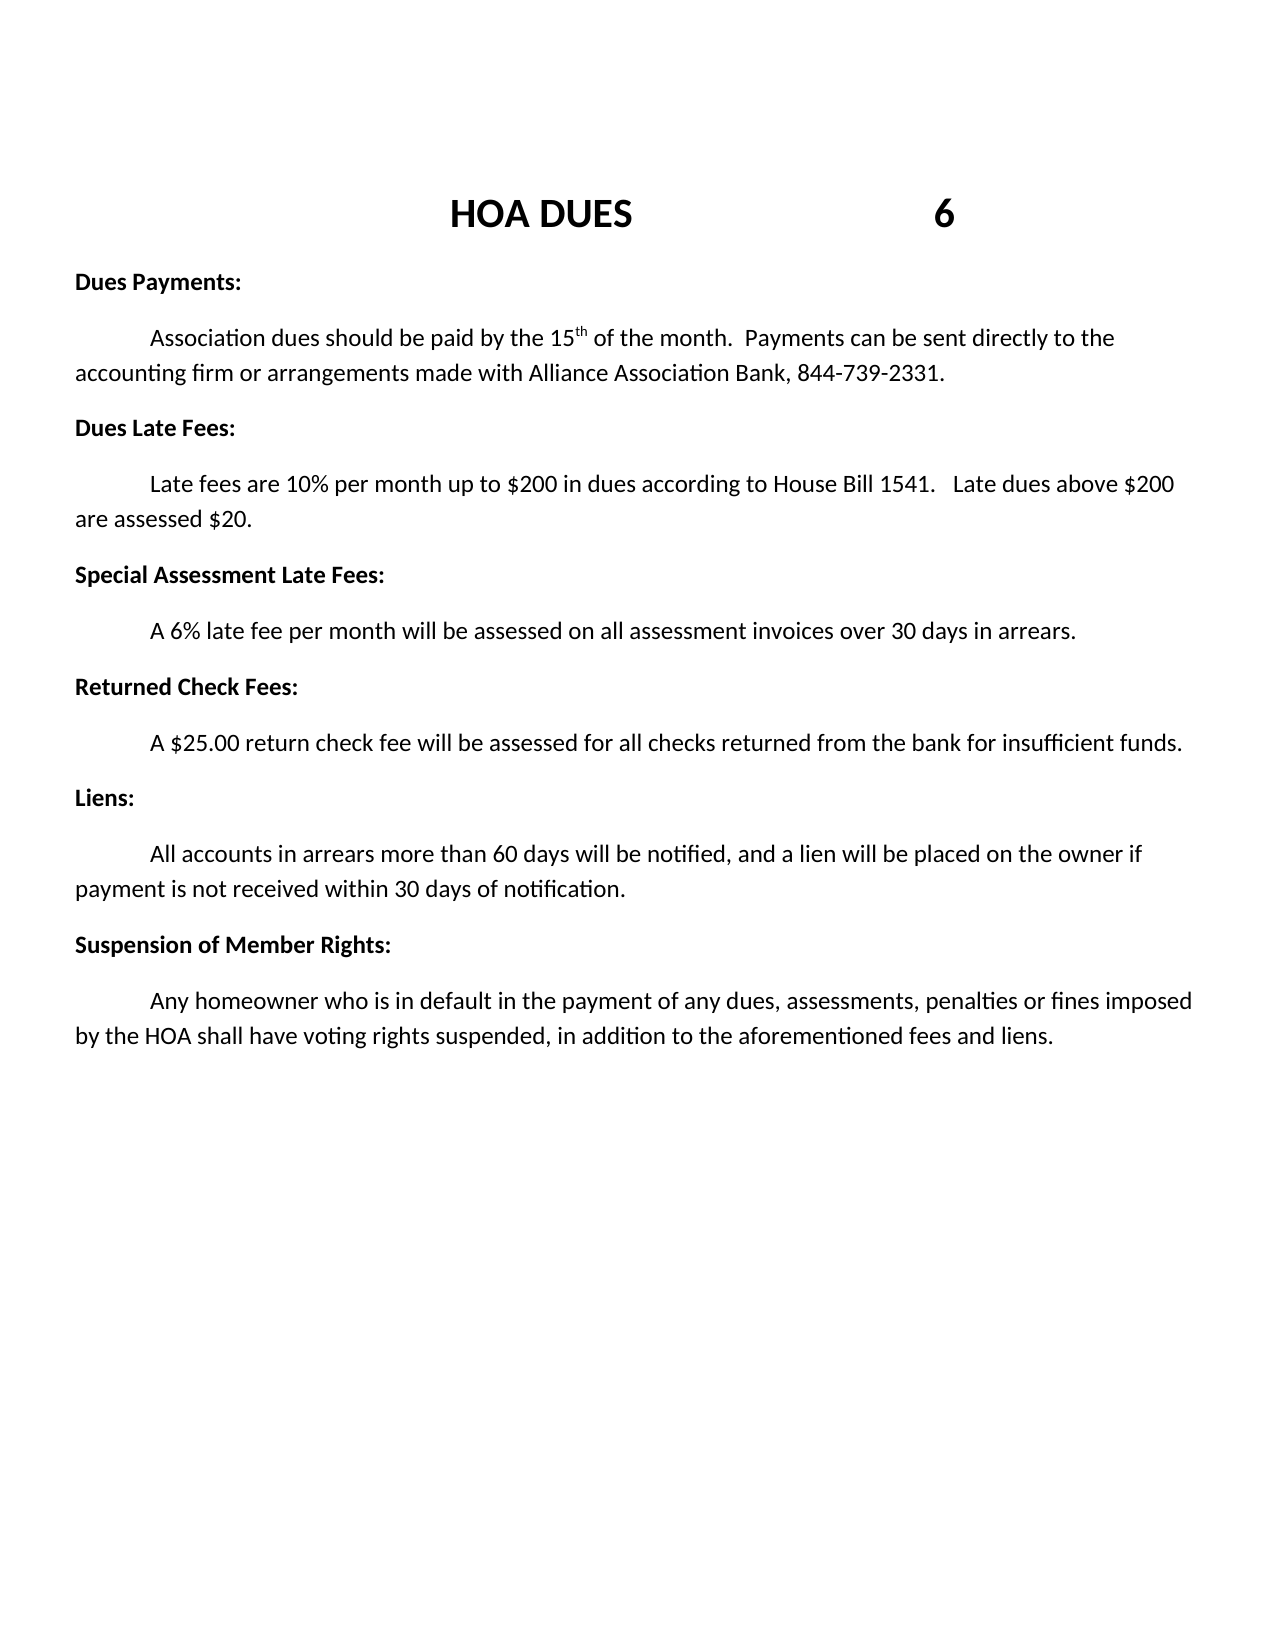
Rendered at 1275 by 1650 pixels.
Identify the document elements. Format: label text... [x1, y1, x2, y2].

text HOA DUES 6 [375, 187, 1200, 237]
text Dues Late Fees: [75, 413, 1200, 443]
text Special Assessment Late Fees: [75, 559, 1200, 590]
text All accounts in arrears more than 60 days will be notified, and a lien will be placed on the owner if payment is not received within 30 days of notification. [75, 838, 1200, 904]
text Suspension of Member Rights: [75, 929, 1200, 960]
text Liens: [75, 783, 1200, 813]
text Any homeowner who is in default in the payment of any dues, assessments, penalties or fines imposed by the HOA shall have voting rights suspended, in addition to the aforementioned fees and liens. [75, 985, 1200, 1051]
text Association dues should be paid by the 15th of the month. Payments can be sent directly to the accounting firm or arrangements made with Alliance Association Bank, 844-739-2331. [75, 322, 1200, 387]
text Dues Payments: [75, 266, 1200, 296]
text A 6% late fee per month will be assessed on all assessment invoices over 30 days in arrears. [75, 615, 1200, 646]
text A $25.00 return check fee will be assessed for all checks returned from the bank for insufficient funds. [75, 727, 1200, 757]
text Returned Check Fees: [75, 671, 1200, 701]
text Late fees are 10% per month up to $200 in dues according to House Bill 1541. Late dues above $200 are assessed $20. [75, 468, 1200, 534]
